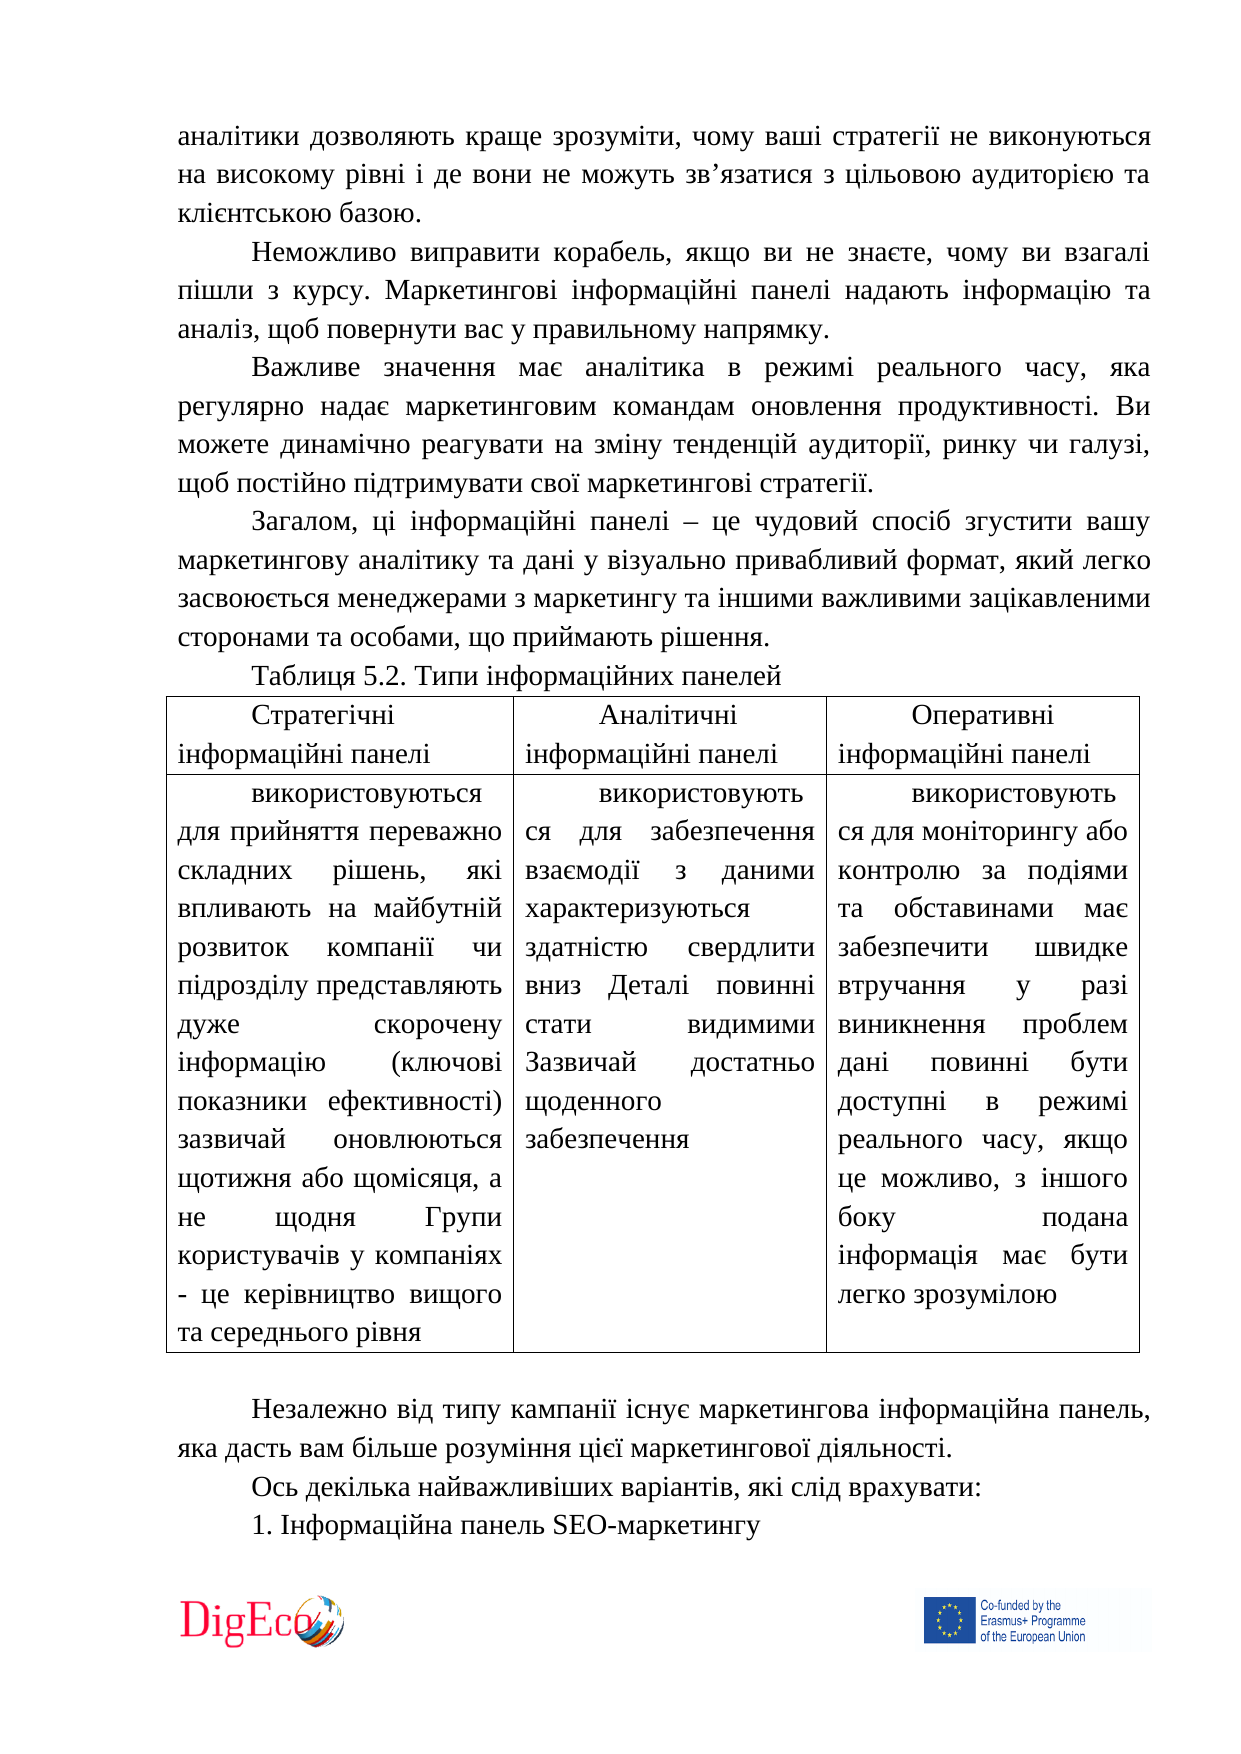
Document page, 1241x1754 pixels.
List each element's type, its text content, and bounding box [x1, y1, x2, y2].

table_cell використовуються для моніторингу або контролю за подіями та обставинами має забезпечити швидке втручання у разі виникнення проблем дані повинні бути доступні в режимі реального часу, якщо це можливо, з іншого боку подана інформація має бути легко зрозумілою [827, 775, 1139, 1352]
text Незалежно від типу кампанії існує маркетингова інформаційна панель, яка дасть вам більше розуміння цієї маркетингової діяльності. [177, 1392, 1152, 1464]
text Загалом, ці інформаційні панелі – це чудовий спосіб згустити вашу маркетингову аналітику та дані у візуально привабливий формат, який легко засвоюється менеджерами з маркетингу та іншими важливими зацікавленими сторонами та особами, що приймають рішення. [177, 503, 1152, 653]
text 1. Інформаційна панель SEO-маркетингу [177, 1507, 1152, 1541]
text Важливе значення має аналітика в режимі реального часу, яка регулярно надає маркетинговим командам оновлення продуктивності. Ви можете динамічно реагувати на зміну тенденцій аудиторії, ринку чи галузі, щоб постійно підтримувати свої маркетингові стратегії. [177, 349, 1152, 498]
text Неможливо виправити корабель, якщо ви не знаєте, чому ви взагалі пішли з курсу. Маркетингові інформаційні панелі надають інформацію та аналіз, щоб повернути вас у правильному напрямку. [177, 234, 1152, 344]
table_header Аналітичні інформаційні панелі [514, 697, 826, 774]
picture [915, 1588, 1152, 1652]
text Ось декілька найважливіших варіантів, які слід врахувати: [177, 1469, 1152, 1502]
picture [177, 1591, 347, 1652]
table_header Оперативні інформаційні панелі [827, 697, 1139, 774]
table_header Стратегічні інформаційні панелі [167, 697, 513, 774]
text Таблиця 5.2. Типи інформаційних панелей [177, 658, 1152, 691]
table_cell використовуються для прийняття переважно складних рішень, які впливають на майбутній розвиток компанії чи підрозділу представляють дуже скорочену інформацію (ключові показники ефективності) зазвичай оновлюються щотижня або щомісяця, а не щодня Групи користувачів у компаніях - це керівництво вищого та середнього рівня [167, 775, 513, 1352]
table_cell використовуються для забезпечення взаємодії з даними характеризуються здатністю свердлити вниз Деталі повинні стати видимими Зазвичай достатньо щоденного забезпечення [514, 775, 826, 1352]
